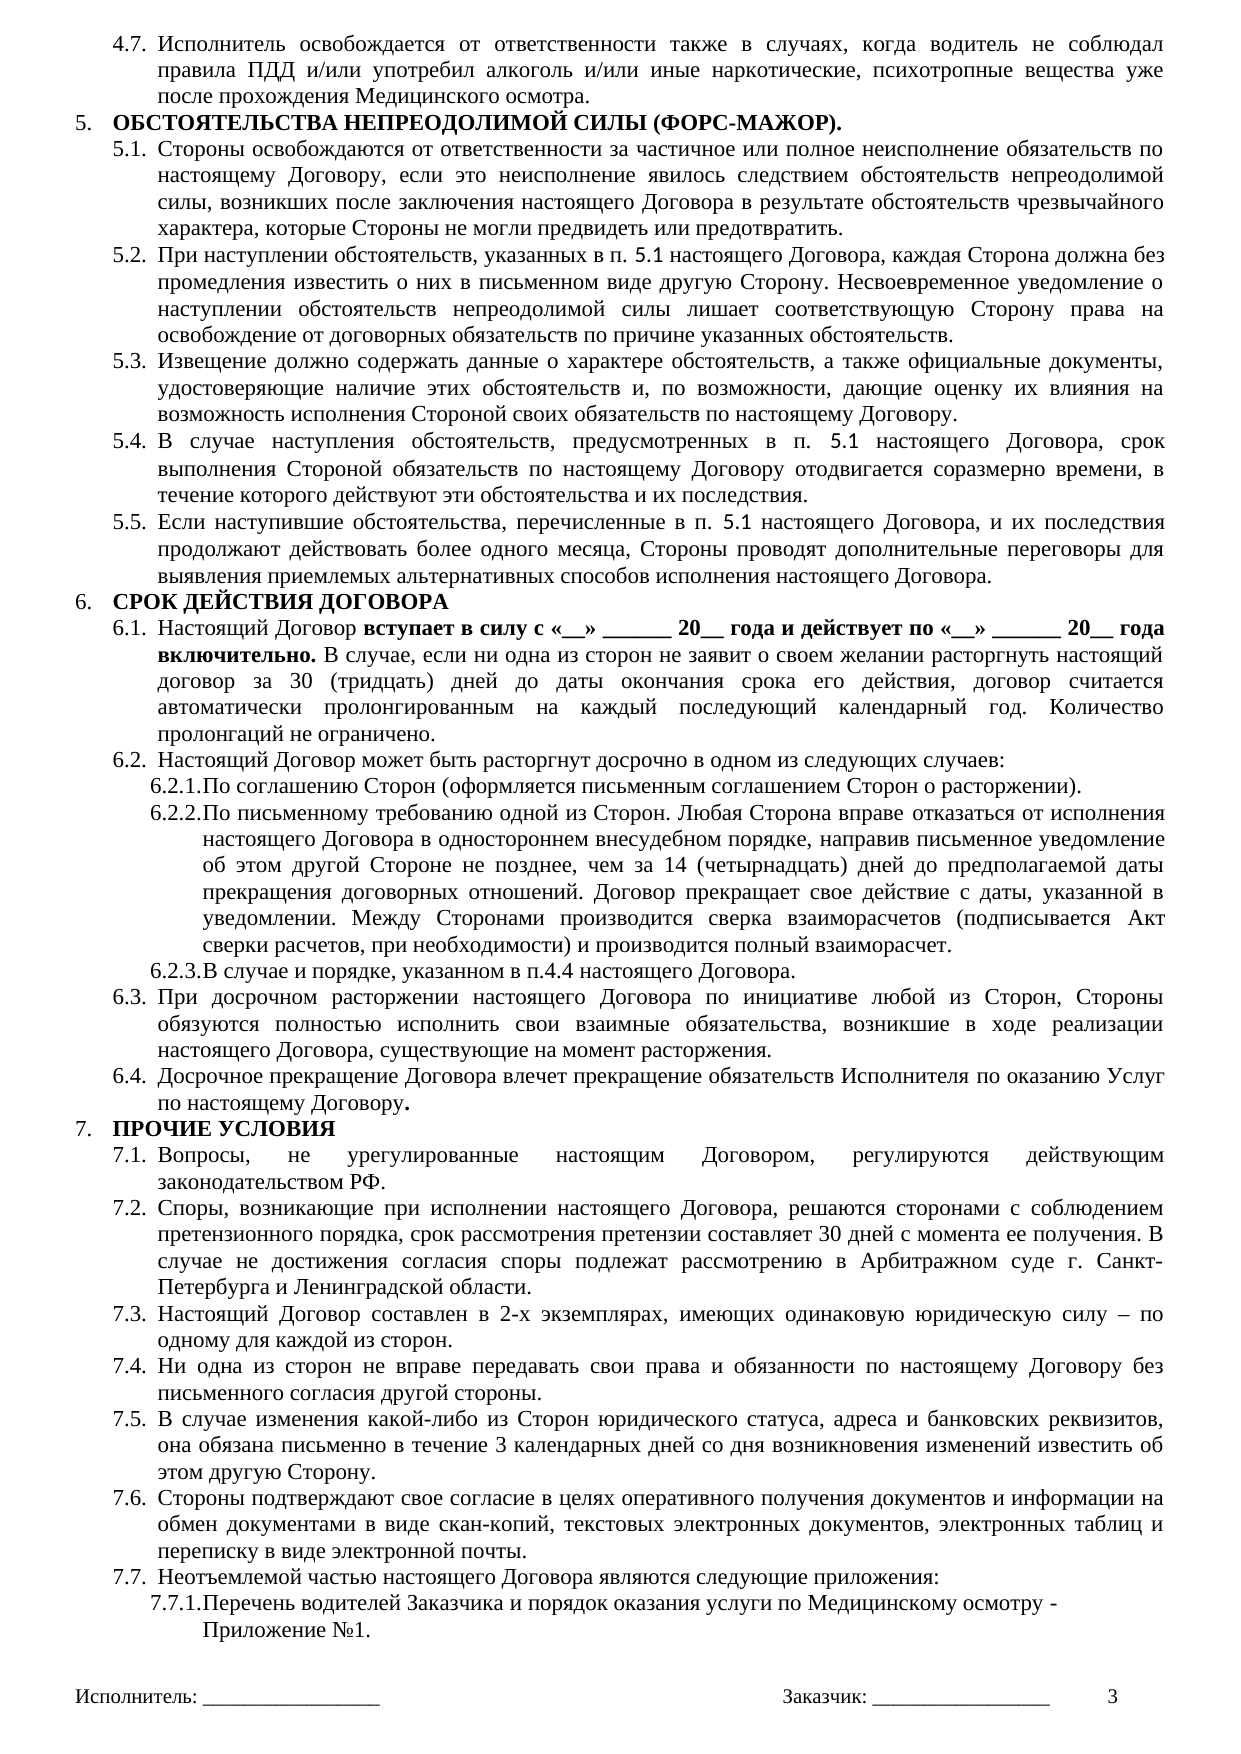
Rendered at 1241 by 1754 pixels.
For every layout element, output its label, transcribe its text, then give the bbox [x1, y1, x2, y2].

list В случае и порядке, указанном в п.4.4 настоящего Договора. [150, 957, 1165, 983]
list В случае изменения какой-либо из Сторон юридического статуса, адреса и банковских реквизитов, она обязана письменно в течение 3 календарных дней со дня возникновения изменений известить об этом другую Сторону. [112, 1405, 1165, 1484]
list Досрочное прекращение Договора влечет прекращение обязательств Исполнителя по оказанию Услуг по настоящему Договору. [112, 1062, 1165, 1115]
list По письменному требованию одной из Сторон. Любая Сторона вправе отказаться от исполнения настоящего Договора в одностороннем внесудебном порядке, направив письменное уведомление об этом другой Стороне не позднее, чем за 14 (четырнадцать) дней до предполагаемой даты прекращения договорных отношений. Договор прекращает свое действие с даты, указанной в уведомлении. Между Сторонами производится сверка взаиморасчетов (подписывается Акт сверки расчетов, при необходимости) и производится полный взаиморасчет. [150, 799, 1165, 957]
list В случае наступления обстоятельств, предусмотренных в п. 5.1 настоящего Договора, срок выполнения Стороной обязательств по настоящему Договору отодвигается соразмерно времени, в течение которого действуют эти обстоятельства и их последствия. [112, 427, 1165, 507]
list При наступлении обстоятельств, указанных в п. 5.1 настоящего Договора, каждая Сторона должна без промедления известить о них в письменном виде другую Сторону. Несвоевременное уведомление о наступлении обстоятельств непреодолимой силы лишает соответствующую Сторону права на освобождение от договорных обязательств по причине указанных обстоятельств. [112, 240, 1165, 347]
list Извещение должно содержать данные о характере обстоятельств, а также официальные документы, удостоверяющие наличие этих обстоятельств и, по возможности, дающие оценку их влияния на возможность исполнения Стороной своих обязательств по настоящему Договору. [112, 347, 1165, 427]
list Настоящий Договор вступает в силу с «__» ______ 20__ года и действует по «__» ______ 20__ года включительно. В случае, если ни одна из сторон не заявит о своем желании расторгнуть настоящий договор за 30 (тридцать) дней до даты окончания срока его действия, договор считается автоматически пролонгированным на каждый последующий календарный год. Количество пролонгаций не ограничено. [112, 614, 1165, 746]
list Если наступившие обстоятельства, перечисленные в п. 5.1 настоящего Договора, и их последствия продолжают действовать более одного месяца, Стороны проводят дополнительные переговоры для выявления приемлемых альтернативных способов исполнения настоящего Договора. [112, 507, 1165, 588]
list При досрочном расторжении настоящего Договора по инициативе любой из Сторон, Стороны обязуются полностью исполнить свои взаимные обязательства, возникшие в ходе реализации настоящего Договора, существующие на момент расторжения. [112, 983, 1165, 1062]
list Стороны подтверждают свое согласие в целях оперативного получения документов и информации на обмен документами в виде скан-копий, текстовых электронных документов, электронных таблиц и переписку в виде электронной почты. [112, 1484, 1165, 1563]
list Исполнитель освобождается от ответственности также в случаях, когда водитель не соблюдал правила ПДД и/или употребил алкоголь и/или иные наркотические, психотропные вещества уже после прохождения Медицинского осмотра. [112, 29, 1165, 109]
list Перечень водителей Заказчика и порядок оказания услуги по Медицинскому осмотру - Приложение №1. [150, 1589, 1165, 1642]
list Неотъемлемой частью настоящего Договора являются следующие приложения: [112, 1563, 1165, 1589]
list Стороны освобождаются от ответственности за частичное или полное неисполнение обязательств по настоящему Договору, если это неисполнение явилось следствием обстоятельств непреодолимой силы, возникших после заключения настоящего Договора в результате обстоятельств чрезвычайного характера, которые Стороны не могли предвидеть или предотвратить. [112, 135, 1165, 240]
list Настоящий Договор составлен в 2-х экземплярах, имеющих одинаковую юридическую силу – по одному для каждой из сторон. [112, 1299, 1165, 1352]
list ПРОЧИЕ УСЛОВИЯ [75, 1115, 1165, 1141]
list Споры, возникающие при исполнении настоящего Договора, решаются сторонами с соблюдением претензионного порядка, срок рассмотрения претензии составляет 30 дней с момента ее получения. В случае не достижения согласия споры подлежат рассмотрению в Арбитражном суде г. Санкт-Петербурга и Ленинградской области. [112, 1194, 1165, 1299]
list По соглашению Сторон (оформляется письменным соглашением Сторон о расторжении). [150, 772, 1165, 799]
list Ни одна из сторон не вправе передавать свои права и обязанности по настоящему Договору без письменного согласия другой стороны. [112, 1352, 1165, 1405]
list Вопросы, не урегулированные настоящим Договором, регулируются действующим законодательством РФ. [112, 1141, 1165, 1194]
list ОБСТОЯТЕЛЬСТВА НЕПРЕОДОЛИМОЙ СИЛЫ (ФОРС-МАЖОР). [75, 109, 1165, 135]
list Настоящий Договор может быть расторгнут досрочно в одном из следующих случаев: [112, 746, 1165, 772]
list СРОК ДЕЙСТВИЯ ДОГОВОРА [75, 588, 1165, 614]
